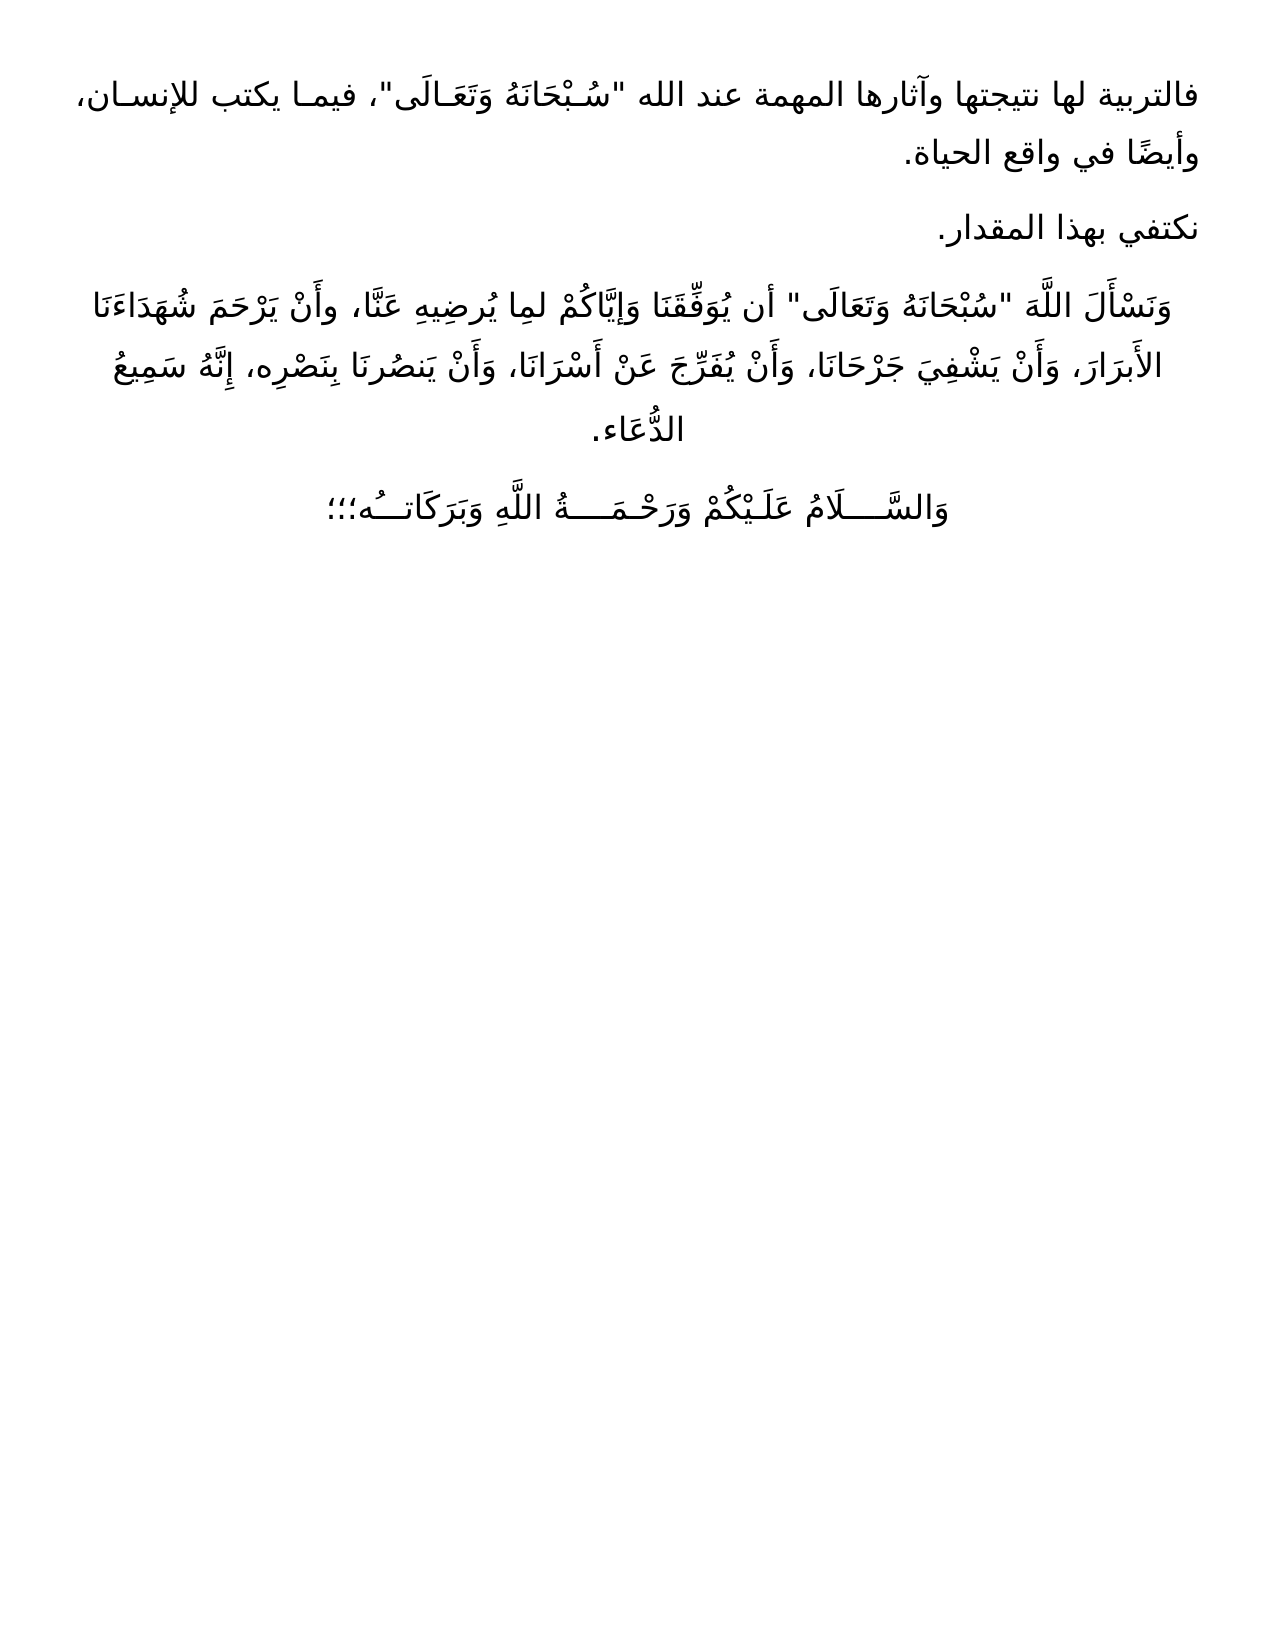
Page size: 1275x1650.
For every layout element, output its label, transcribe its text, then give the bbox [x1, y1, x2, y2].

text وَنَسْأَلَ اللَّهَ "سُبْحَانَهُ وَتَعَالَى" أن يُوَفِّقَنَا وَإيَّاكُمْ لمِا يُرضِيهِ عَنَّا، وأَنْ يَرْحَمَ شُهَدَاءَنَا الأَبرَارَ، وَأَنْ يَشْفِيَ جَرْحَانَا، وَأَنْ يُفَرِّجَ عَنْ أَسْرَانَا، وَأَنْ يَنصُرنَا بِنَصْرِه، إِنَّهُ سَمِيعُ الدُّعَاء. [75, 283, 1200, 450]
text وَالسَّــــلَامُ عَلَـيْكُمْ وَرَحْـمَــــةُ اللَّهِ وَبَرَكَاتـــُه؛؛؛ [75, 489, 1200, 528]
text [75, 75, 1200, 172]
text نكتفي بهذا المقدار. [75, 208, 1200, 247]
